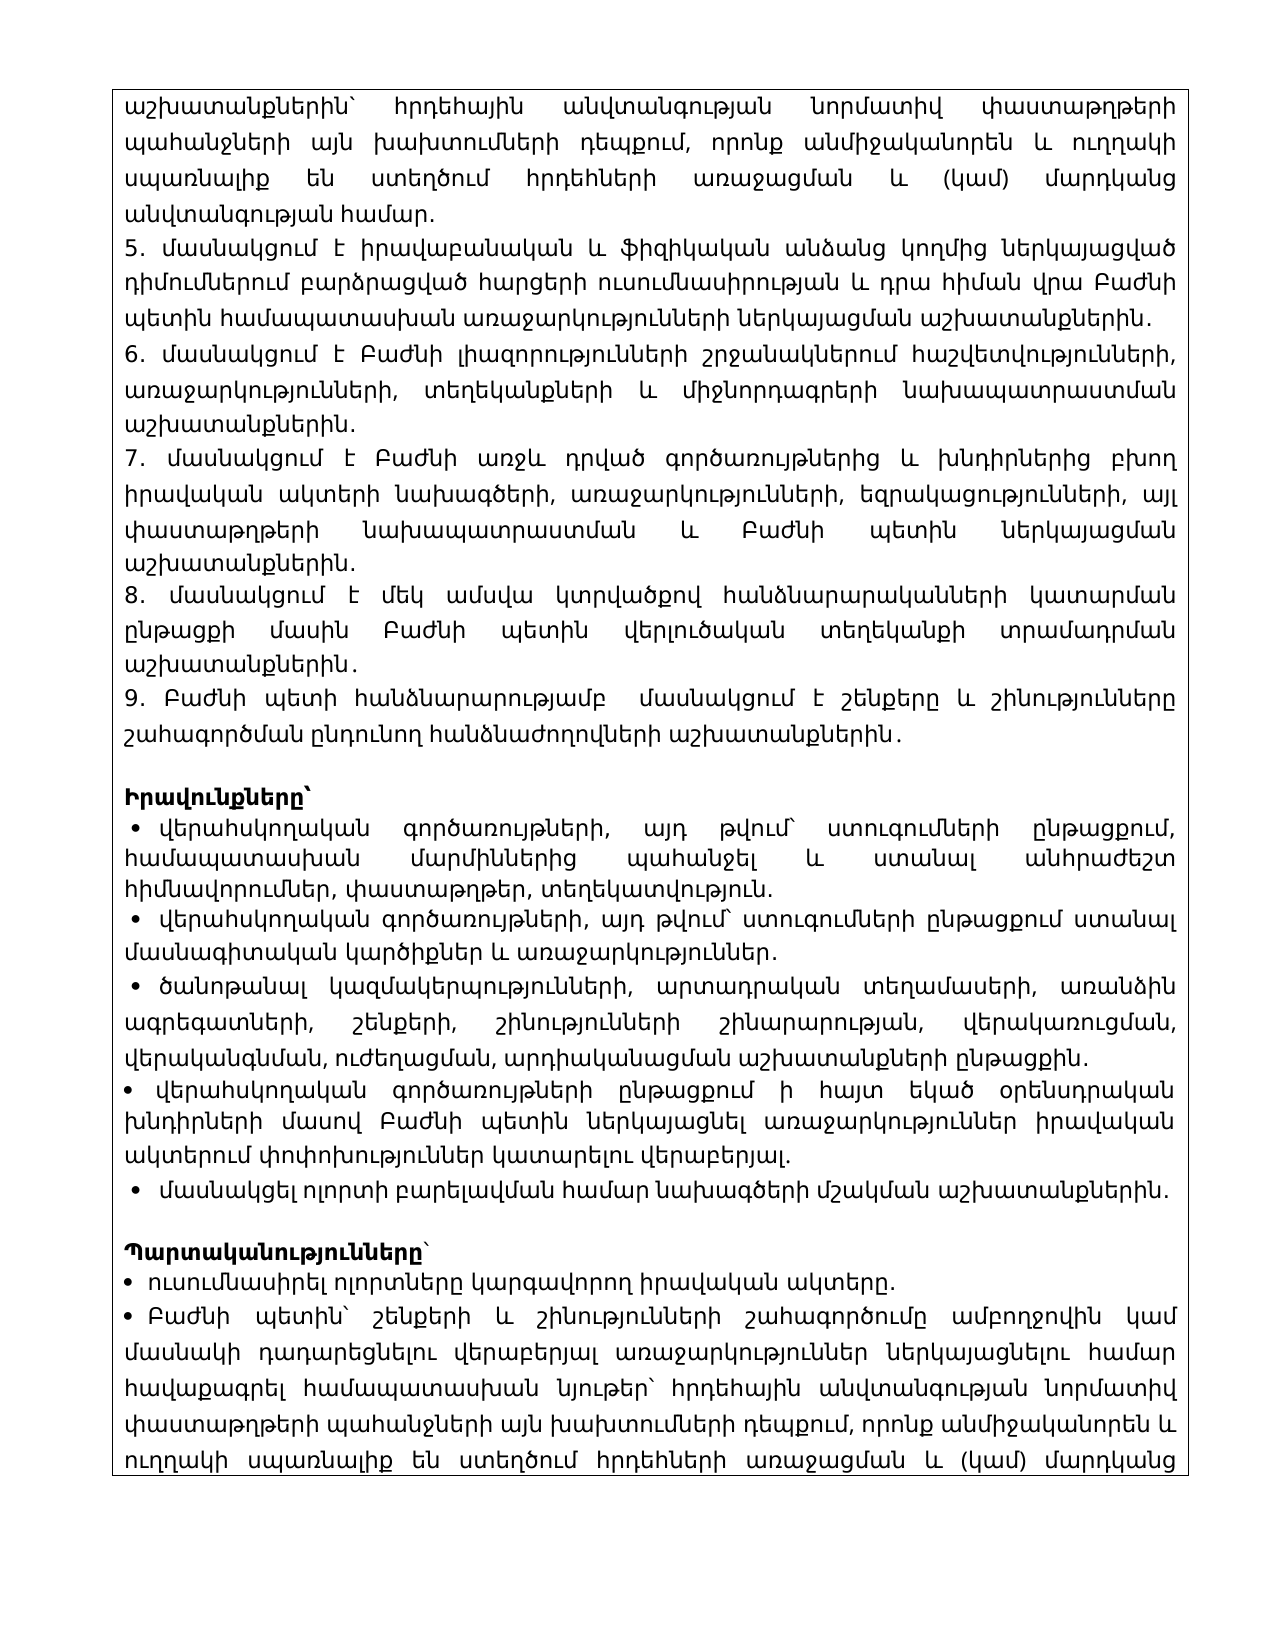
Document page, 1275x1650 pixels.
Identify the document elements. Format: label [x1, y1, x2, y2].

table_cell [113, 90, 1188, 1475]
